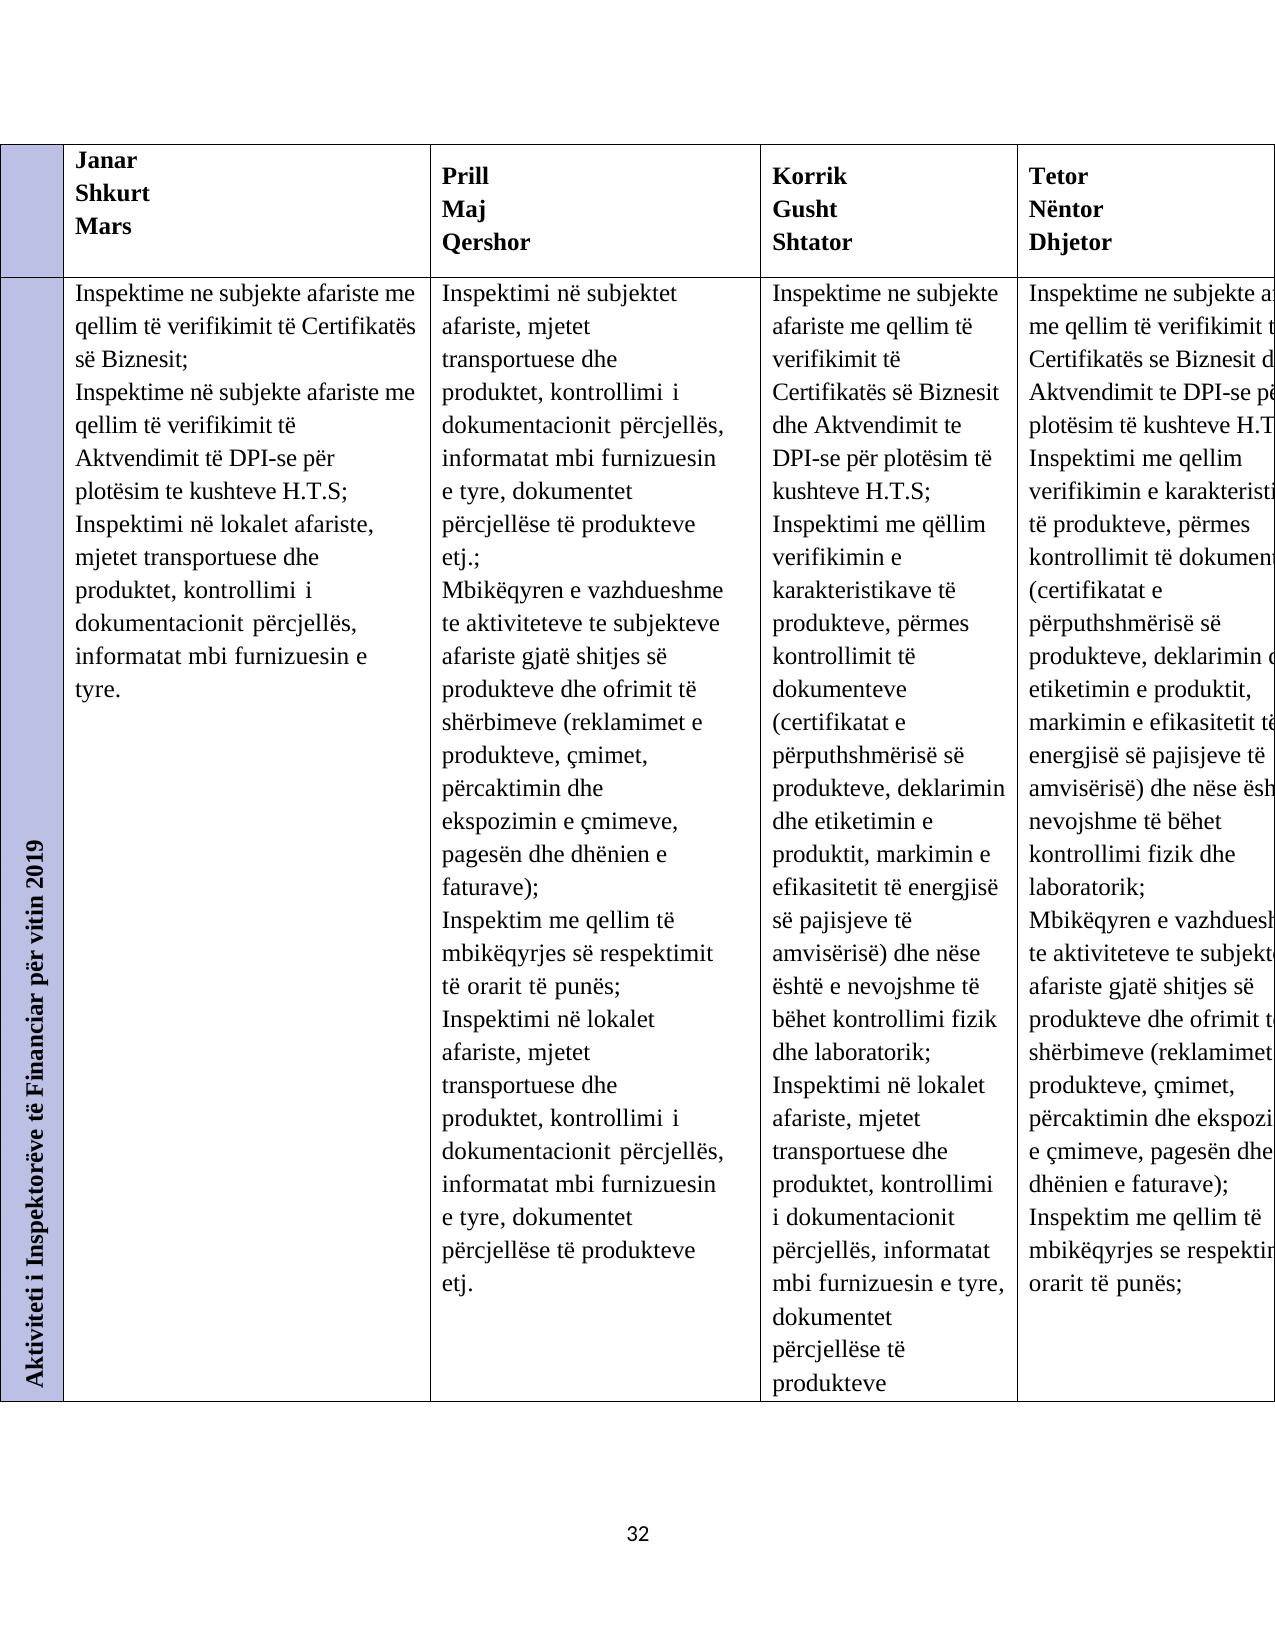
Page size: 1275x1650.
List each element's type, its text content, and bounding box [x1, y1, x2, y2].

table_header Janar Shkurt Mars [64, 145, 430, 277]
table_header Korrik Gusht Shtator [761, 145, 1017, 277]
table_header [1, 145, 63, 277]
table_cell Aktiviteti i Inspektorëve të Financiar për vitin 2019 [1, 278, 63, 1401]
table_cell Inspektimi në subjektet afariste, mjetet transportuese dhe produktet, kontrollimi i dokumentacionit përcjellës, informatat mbi furnizuesin e tyre, dokumentet përcjellëse të produkteve etj.; Mbikëqyren e vazhdueshme te aktiviteteve te subjekteve afariste gjatë shitjes së produkteve dhe ofrimit të shërbimeve (reklamimet e produkteve, çmimet, përcaktimin dhe ekspozimin e çmimeve, pagesën dhe dhënien e faturave); Inspektim me qellim të mbikëqyrjes së respektimit të orarit të punës; Inspektimi në lokalet afariste, mjetet transportuese dhe produktet, kontrollimi i dokumentacionit përcjellës, informatat mbi furnizuesin e tyre, dokumentet përcjellëse të produkteve etj. [431, 278, 760, 1401]
table_cell Inspektime ne subjekte afariste me qellim të verifikimit të Certifikatës së Biznesit dhe Aktvendimit te DPI-se për plotësim të kushteve H.T.S; Inspektimi me qëllim verifikimin e karakteristikave të produkteve, përmes kontrollimit të dokumenteve (certifikatat e përputhshmërisë së produkteve, deklarimin dhe etiketimin e produktit, markimin e efikasitetit të energjisë së pajisjeve të amvisërisë) dhe nëse është e nevojshme të bëhet kontrollimi fizik dhe laboratorik; Inspektimi në lokalet afariste, mjetet transportuese dhe produktet, kontrollimi i dokumentacionit përcjellës, informatat mbi furnizuesin e tyre, dokumentet përcjellëse të produkteve [761, 278, 1017, 1401]
table_header Prill Maj Qershor [431, 145, 760, 277]
table_header Tetor Nëntor Dhjetor [1018, 145, 1274, 277]
table_cell Inspektime ne subjekte afariste me qellim të verifikimit të Certifikatës se Biznesit dhe Aktvendimit te DPI-se për plotësim të kushteve H.T.S; Inspektimi me qellim verifikimin e karakteristikave të produkteve, përmes kontrollimit të dokumenteve (certifikatat e përputhshmërisë së produkteve, deklarimin dhe etiketimin e produktit, markimin e efikasitetit të energjisë së pajisjeve të amvisërisë) dhe nëse është e nevojshme të bëhet kontrollimi fizik dhe laboratorik; Mbikëqyren e vazhdueshme te aktiviteteve te subjekteve afariste gjatë shitjes së produkteve dhe ofrimit të shërbimeve (reklamimet e produkteve, çmimet, përcaktimin dhe ekspozimin e çmimeve, pagesën dhe dhënien e faturave); Inspektim me qellim të mbikëqyrjes se respektimit te orarit të punës; [1018, 278, 1274, 1401]
table_cell Inspektime ne subjekte afariste me qellim të verifikimit të Certifikatës së Biznesit; Inspektime në subjekte afariste me qellim të verifikimit të Aktvendimit të DPI-se për plotësim te kushteve H.T.S; Inspektimi në lokalet afariste, mjetet transportuese dhe produktet, kontrollimi i dokumentacionit përcjellës, informatat mbi furnizuesin e tyre. [64, 278, 430, 1401]
